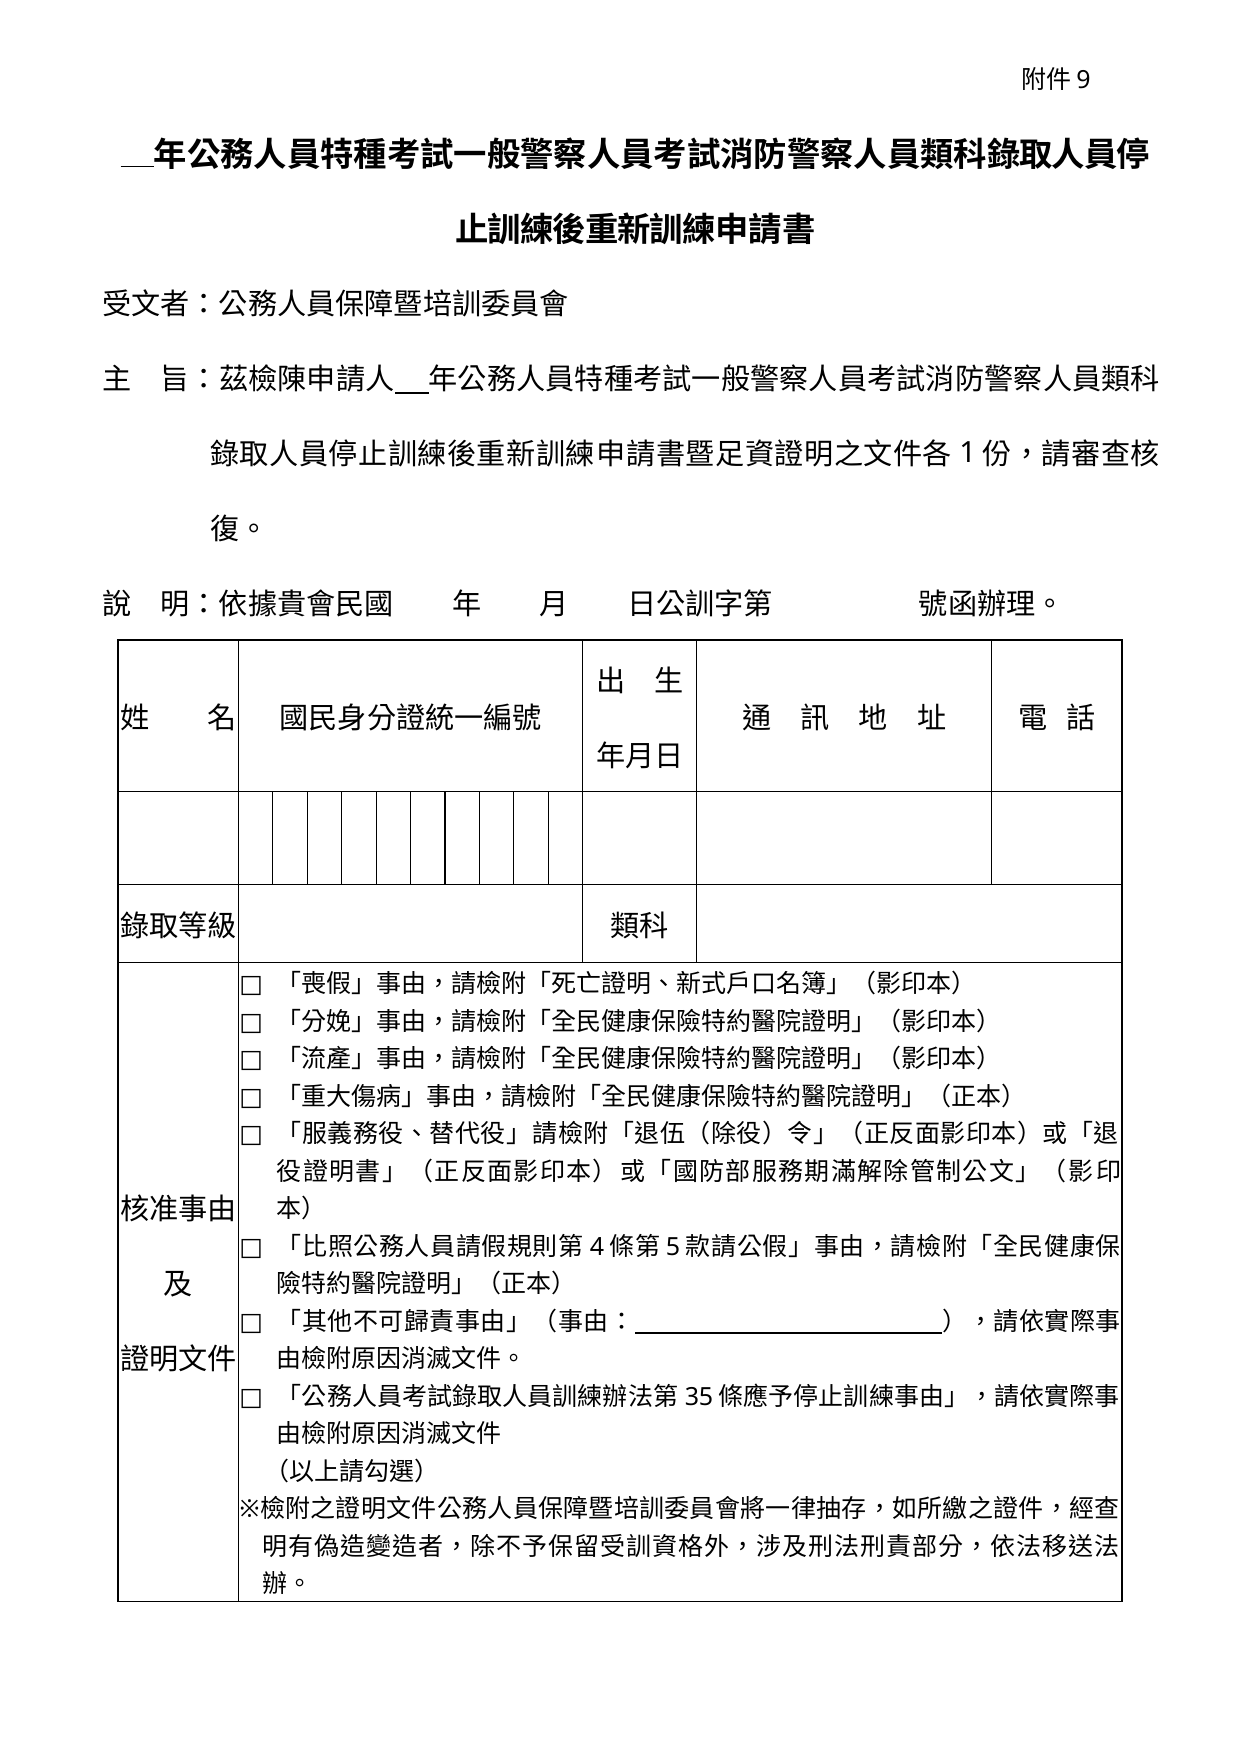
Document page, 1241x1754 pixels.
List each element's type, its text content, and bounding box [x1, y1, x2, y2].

text 受文者：公務人員保障暨培訓委員會 [102, 264, 1160, 339]
table_cell [273, 792, 307, 884]
text 說 明：依據貴會民國 年 月 日公訓字第 號函辦理。 [102, 564, 1160, 639]
table_cell [342, 792, 376, 884]
table_cell [583, 792, 696, 884]
table_cell [119, 792, 238, 884]
text 年公務人員特種考試一般警察人員考試消防警察人員類科錄取人員停止訓練後重新訓練申請書 [118, 114, 1152, 264]
table_header 通 訊 地 址 [697, 641, 991, 791]
table_cell [697, 885, 1121, 962]
table_cell [514, 792, 548, 884]
table_header 姓 名 [119, 641, 238, 791]
table_cell [446, 792, 479, 884]
table_cell 類科 [583, 885, 696, 962]
table_cell [239, 792, 272, 884]
table_cell 「喪假」事由，請檢附「死亡證明、新式戶口名簿」（影印本） 「分娩」事由，請檢附「全民健康保險特約醫院證明」（影印本） 「流產」事由，請檢附「全民健康保險特約醫院證明」（影印本） 「重大傷病」事由，請檢附「全民健康保險特約醫院證明」（正本） 「服義務役、替代役」請檢附「退伍（除役）令」（正反面影印本）或「退役證明書」（正反面影印本）或「國防部服務期滿解除管制公文」（影印本） 「比照公務人員請假規則第4條第5款請公假」事由，請檢附「全民健康保險特約醫院證明」（正本） 「其他不可歸責事由」（事由： ），請依實際事由檢附原因消滅文件。 「公務人員考試錄取人員訓練辦法第35條應予停止訓練事由」，請依實際事由檢附原因消滅文件 （以上請勾選） ※檢附之證明文件公務人員保障暨培訓委員會將一律抽存，如所繳之證件，經查明有偽造變造者，除不予保留受訓資格外，涉及刑法刑責部分，依法移送法辦。 [239, 963, 1121, 1601]
text 主 旨：茲檢陳申請人 年公務人員特種考試一般警察人員考試消防警察人員類科錄取人員停止訓練後重新訓練申請書暨足資證明之文件各1份，請審查核復。 [102, 339, 1160, 564]
table_cell [549, 792, 582, 884]
table_cell [697, 792, 991, 884]
table_header 國民身分證統一編號 [239, 641, 582, 791]
table_cell [480, 792, 513, 884]
table_cell [992, 792, 1121, 884]
table_cell 核准事由 及 證明文件 [119, 963, 238, 1601]
table_cell [308, 792, 341, 884]
table_cell [377, 792, 410, 884]
table_cell [239, 885, 582, 962]
table_header 出 生 年月日 [583, 641, 696, 791]
table_cell 錄取等級 [119, 885, 238, 962]
table_cell [411, 792, 444, 884]
table_header 電 話 [992, 641, 1121, 791]
